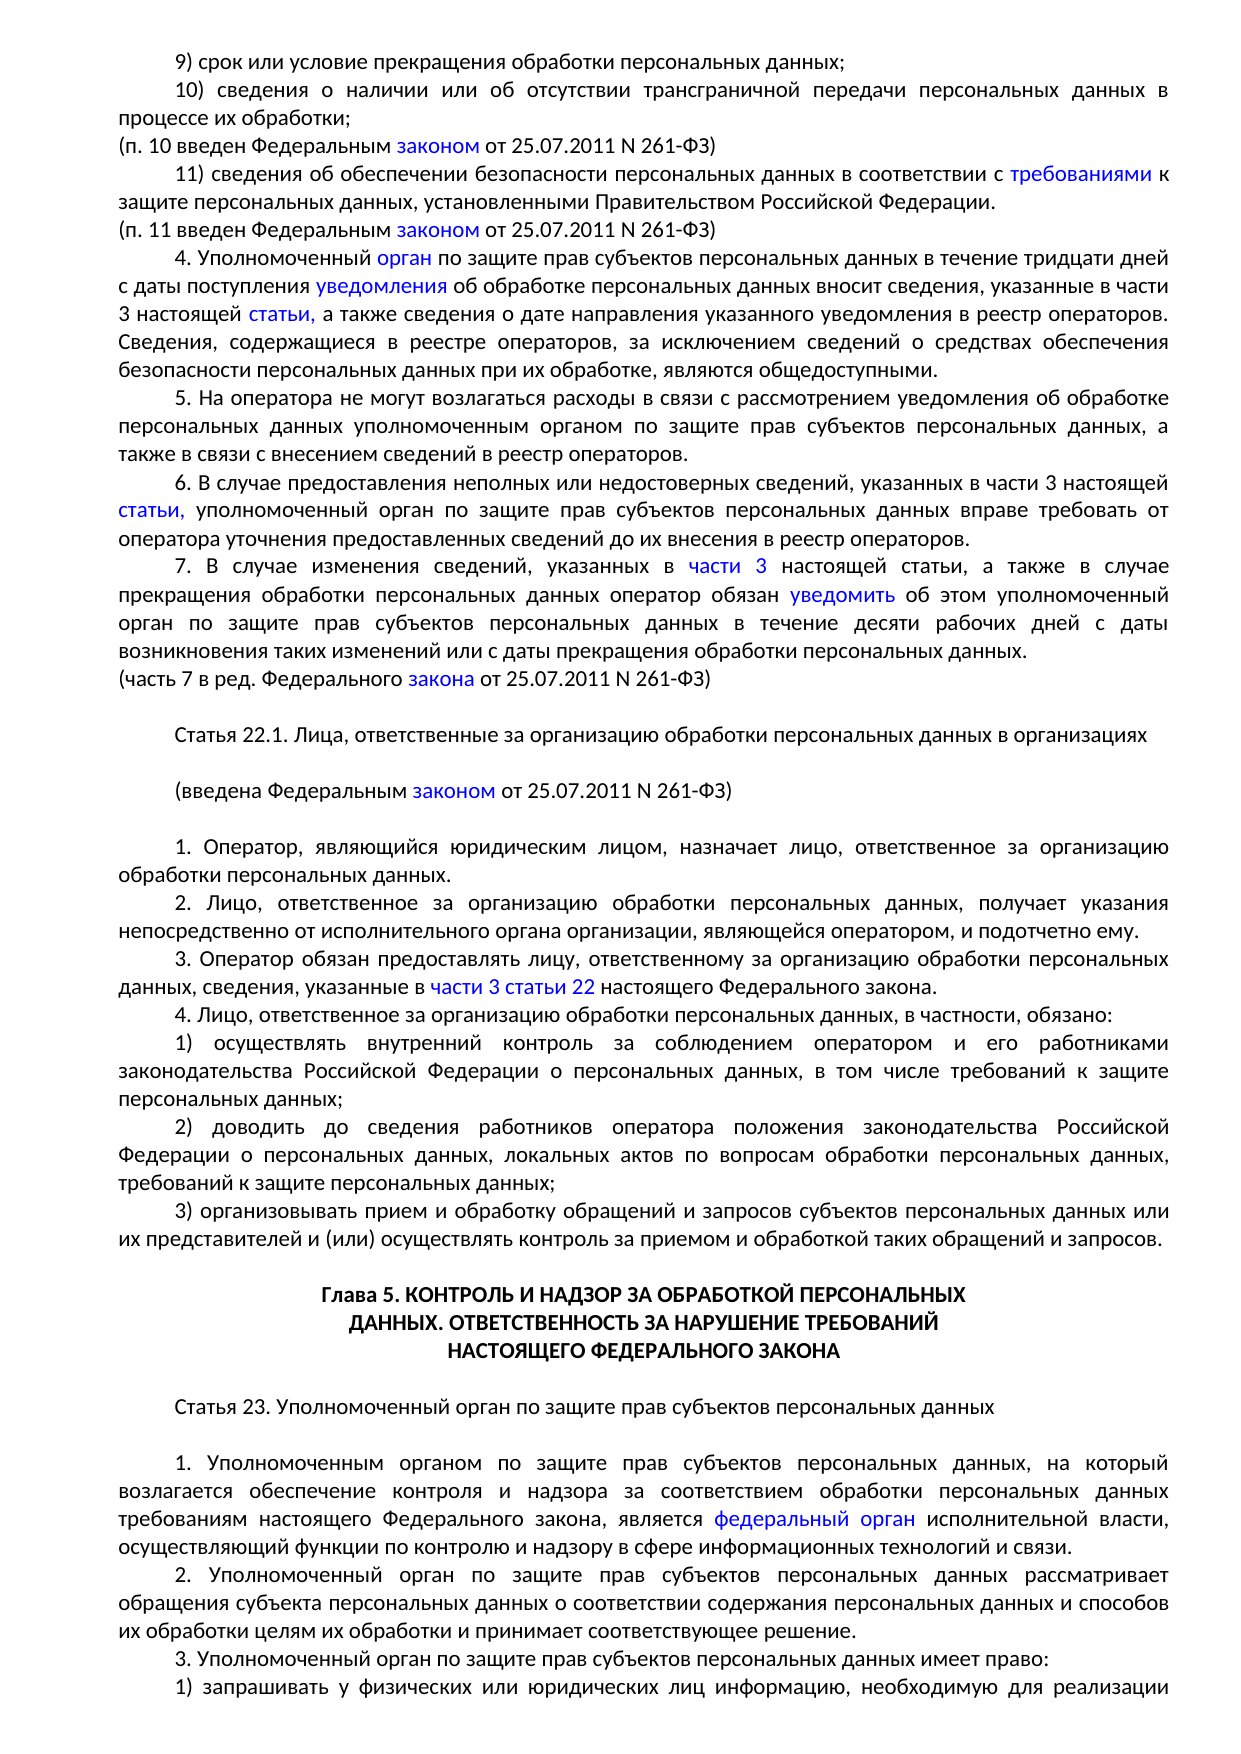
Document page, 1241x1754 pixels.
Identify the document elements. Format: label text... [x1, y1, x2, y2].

text 3. Уполномоченный орган по защите прав субъектов персональных данных имеет право: [118, 1644, 1169, 1672]
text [118, 1672, 1169, 1701]
text 2. Лицо, ответственное за организацию обработки персональных данных, получает указания непосредственно от исполнительного органа организации, являющейся оператором, и подотчетно ему. [118, 888, 1169, 944]
text ДАННЫХ. ОТВЕТСТВЕННОСТЬ ЗА НАРУШЕНИЕ ТРЕБОВАНИЙ [118, 1308, 1169, 1336]
text НАСТОЯЩЕГО ФЕДЕРАЛЬНОГО ЗАКОНА [118, 1336, 1169, 1364]
text 3. Оператор обязан предоставлять лицу, ответственному за организацию обработки персональных данных, сведения, указанные в части 3 статьи 22 настоящего Федерального закона. [118, 944, 1169, 1000]
text 7. В случае изменения сведений, указанных в части 3 настоящей статьи, а также в случае прекращения обработки персональных данных оператор обязан уведомить об этом уполномоченный орган по защите прав субъектов персональных данных в течение десяти рабочих дней с даты возникновения таких изменений или с даты прекращения обработки персональных данных. [118, 552, 1169, 664]
text (введена Федеральным законом от 25.07.2011 N 261-ФЗ) [118, 776, 1169, 804]
text 10) сведения о наличии или об отсутствии трансграничной передачи персональных данных в процессе их обработки; [118, 75, 1169, 131]
text (п. 10 введен Федеральным законом от 25.07.2011 N 261-ФЗ) [118, 131, 1169, 159]
text 11) сведения об обеспечении безопасности персональных данных в соответствии с требованиями к защите персональных данных, установленными Правительством Российской Федерации. [118, 159, 1169, 215]
text 9) срок или условие прекращения обработки персональных данных; [118, 47, 1169, 75]
text Глава 5. КОНТРОЛЬ И НАДЗОР ЗА ОБРАБОТКОЙ ПЕРСОНАЛЬНЫХ [118, 1280, 1169, 1308]
text (часть 7 в ред. Федерального закона от 25.07.2011 N 261-ФЗ) [118, 664, 1169, 692]
text 6. В случае предоставления неполных или недостоверных сведений, указанных в части 3 настоящей статьи, уполномоченный орган по защите прав субъектов персональных данных вправе требовать от оператора уточнения предоставленных сведений до их внесения в реестр операторов. [118, 468, 1169, 552]
text 2) доводить до сведения работников оператора положения законодательства Российской Федерации о персональных данных, локальных актов по вопросам обработки персональных данных, требований к защите персональных данных; [118, 1112, 1169, 1196]
text 1) осуществлять внутренний контроль за соблюдением оператором и его работниками законодательства Российской Федерации о персональных данных, в том числе требований к защите персональных данных; [118, 1028, 1169, 1112]
text 5. На оператора не могут возлагаться расходы в связи с рассмотрением уведомления об обработке персональных данных уполномоченным органом по защите прав субъектов персональных данных, а также в связи с внесением сведений в реестр операторов. [118, 383, 1169, 468]
text 1. Оператор, являющийся юридическим лицом, назначает лицо, ответственное за организацию обработки персональных данных. [118, 832, 1169, 888]
text 1. Уполномоченным органом по защите прав субъектов персональных данных, на который возлагается обеспечение контроля и надзора за соответствием обработки персональных данных требованиям настоящего Федерального закона, является федеральный орган исполнительной власти, осуществляющий функции по контролю и надзору в сфере информационных технологий и связи. [118, 1448, 1169, 1560]
text 2. Уполномоченный орган по защите прав субъектов персональных данных рассматривает обращения субъекта персональных данных о соответствии содержания персональных данных и способов их обработки целям их обработки и принимает соответствующее решение. [118, 1560, 1169, 1644]
text Статья 22.1. Лица, ответственные за организацию обработки персональных данных в организациях [118, 720, 1169, 748]
text (п. 11 введен Федеральным законом от 25.07.2011 N 261-ФЗ) [118, 215, 1169, 243]
text 4. Лицо, ответственное за организацию обработки персональных данных, в частности, обязано: [118, 1000, 1169, 1028]
text 3) организовывать прием и обработку обращений и запросов субъектов персональных данных или их представителей и (или) осуществлять контроль за приемом и обработкой таких обращений и запросов. [118, 1196, 1169, 1252]
text 4. Уполномоченный орган по защите прав субъектов персональных данных в течение тридцати дней с даты поступления уведомления об обработке персональных данных вносит сведения, указанные в части 3 настоящей статьи, а также сведения о дате направления указанного уведомления в реестр операторов. Сведения, содержащиеся в реестре операторов, за исключением сведений о средствах обеспечения безопасности персональных данных при их обработке, являются общедоступными. [118, 243, 1169, 383]
text Статья 23. Уполномоченный орган по защите прав субъектов персональных данных [118, 1392, 1169, 1420]
